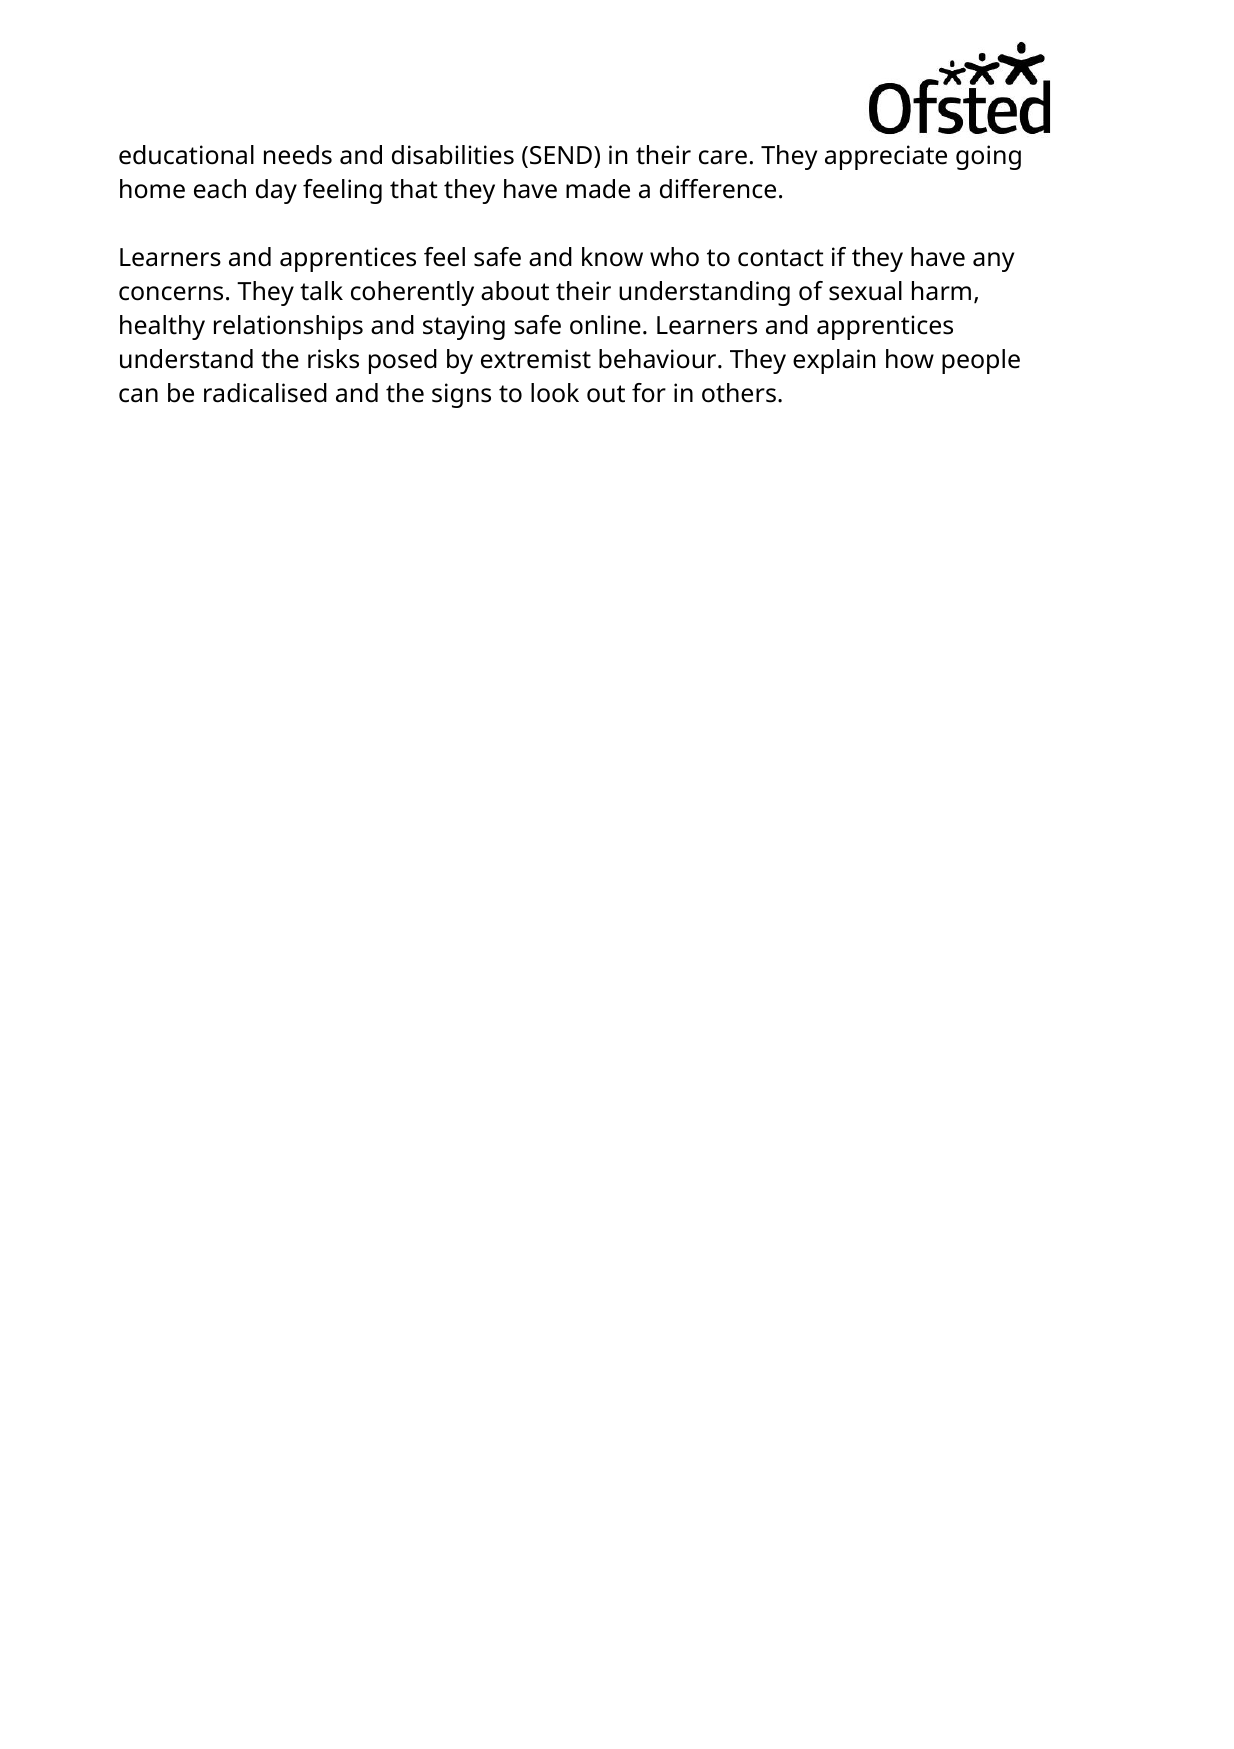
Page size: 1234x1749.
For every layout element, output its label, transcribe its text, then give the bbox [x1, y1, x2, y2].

text Learners and apprentices feel safe and know who to contact if they have any concerns. They talk coherently about their understanding of sexual harm, healthy relationships and staying safe online. Learners and apprentices understand the risks posed by extremist behaviour. They explain how people can be radicalised and the signs to look out for in others. [118, 239, 1053, 410]
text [118, 137, 1053, 206]
picture [863, 41, 1051, 137]
